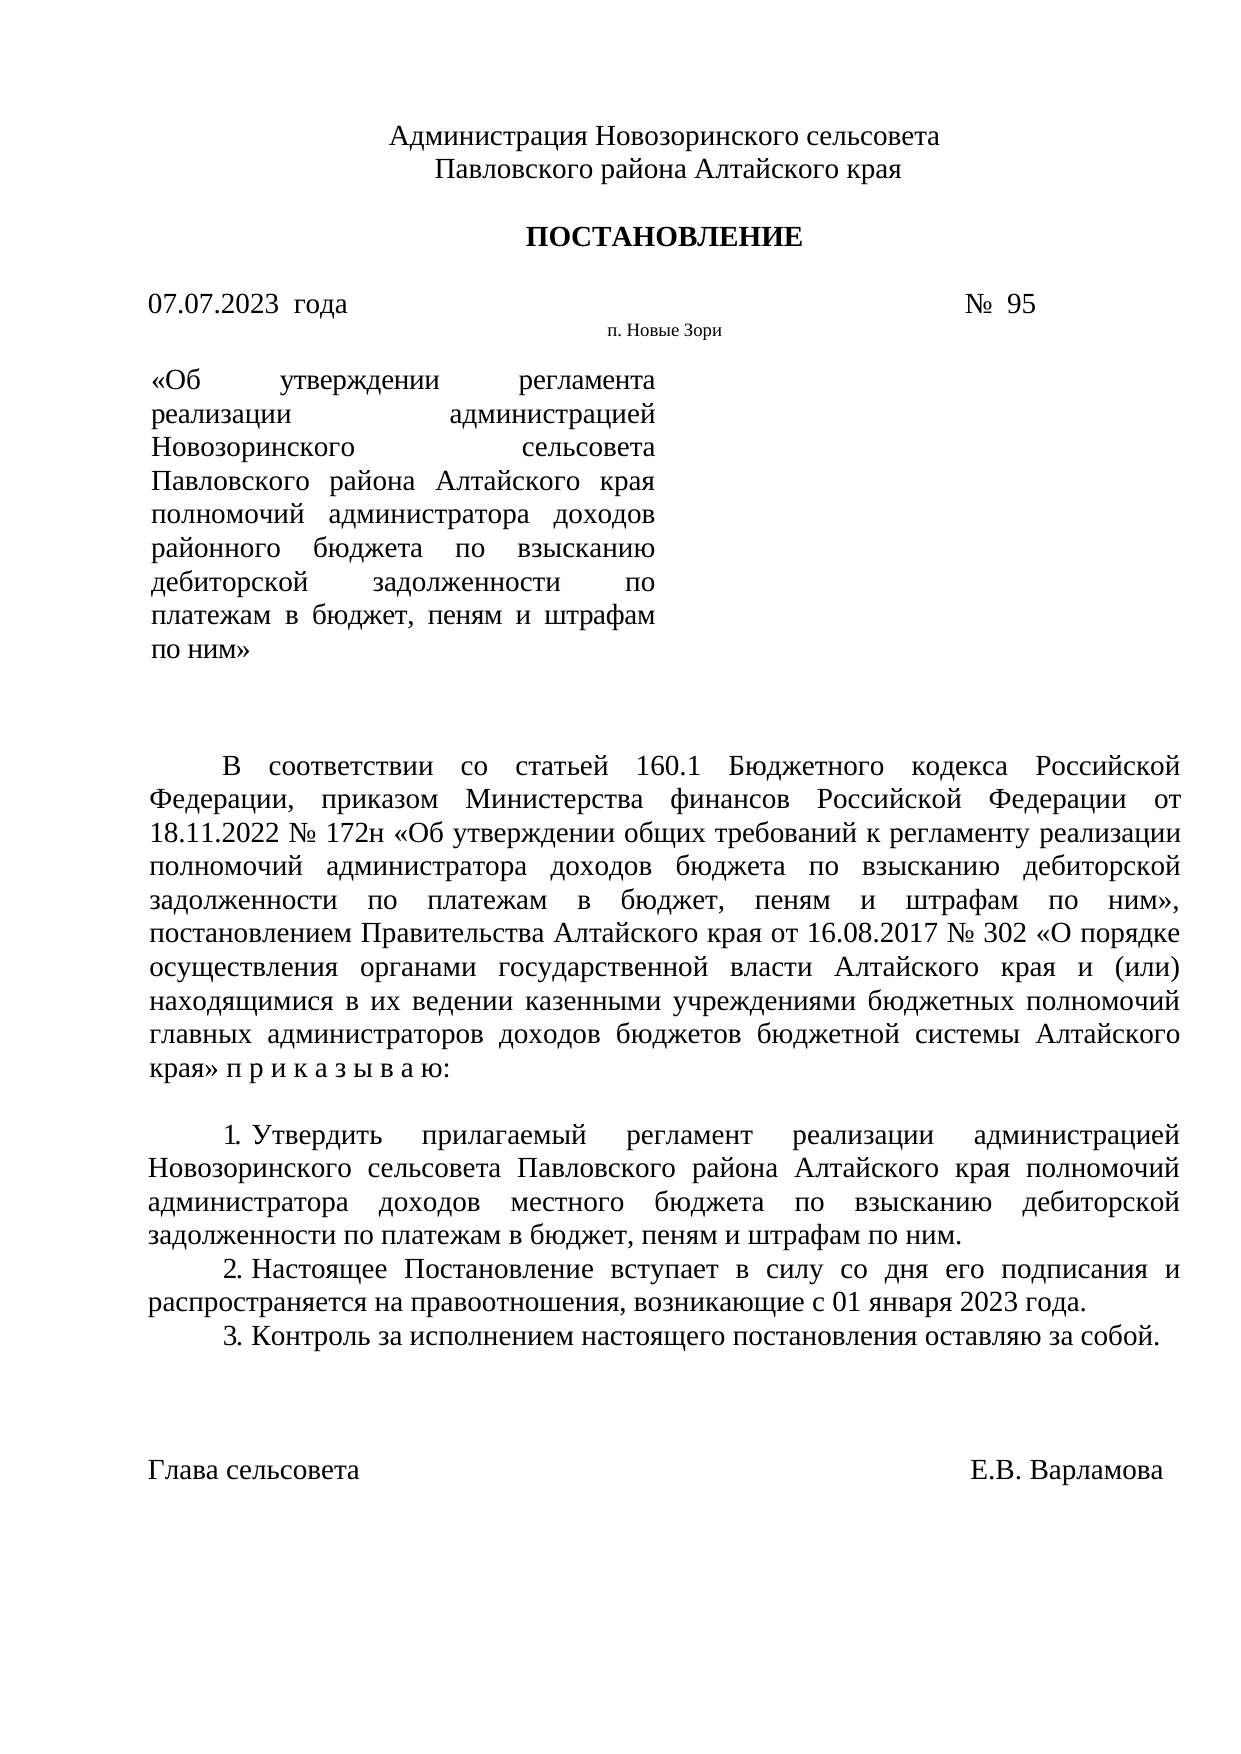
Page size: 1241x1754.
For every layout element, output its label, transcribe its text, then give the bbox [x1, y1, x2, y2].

subtitle Павловского района Алтайского края [148, 152, 1181, 185]
text В соответствии со статьей 160.1 Бюджетного кодекса Российской Федерации, приказом Министерства финансов Российской Федерации от 18.11.2022 № 172н «Об утверждении общих требований к регламенту реализации полномочий администратора доходов бюджета по взысканию дебиторской задолженности по платежам в бюджет, пеням и штрафам по ним», постановлением Правительства Алтайского края от 16.08.2017 № 302 «О порядке осуществления органами государственной власти Алтайского края и (или) находящимися в их ведении казенными учреждениями бюджетных полномочий главных администраторов доходов бюджетов бюджетной системы Алтайского края» п р и к а з ы в а ю: [149, 748, 1181, 1083]
list Контроль за исполнением настоящего постановления оставляю за собой. [148, 1318, 1181, 1352]
subtitle ПОСТАНОВЛЕНИЕ [148, 219, 1181, 252]
text «Об утверждении регламента реализации администрацией Новозоринского сельсовета Павловского района Алтайского края полномочий администратора доходов районного бюджета по взысканию дебиторской задолженности по платежам в бюджет, пеням и штрафам по ним» [151, 362, 655, 664]
text п. Новые Зори [148, 319, 1181, 341]
subtitle Администрация Новозоринского сельсовета [148, 118, 1181, 152]
list Утвердить прилагаемый регламент реализации администрацией Новозоринского сельсовета Павловского района Алтайского края полномочий администратора доходов местного бюджета по взысканию дебиторской задолженности по платежам в бюджет, пеням и штрафам по ним. [148, 1117, 1180, 1251]
subtitle 07.07.2023 года № 95 [148, 286, 1181, 319]
text Глава сельсовета Е.В. Варламова [148, 1452, 1181, 1486]
list Настоящее Постановление вступает в силу со дня его подписания и распространяется на правоотношения, возникающие с 01 января 2023 года. [148, 1251, 1181, 1318]
